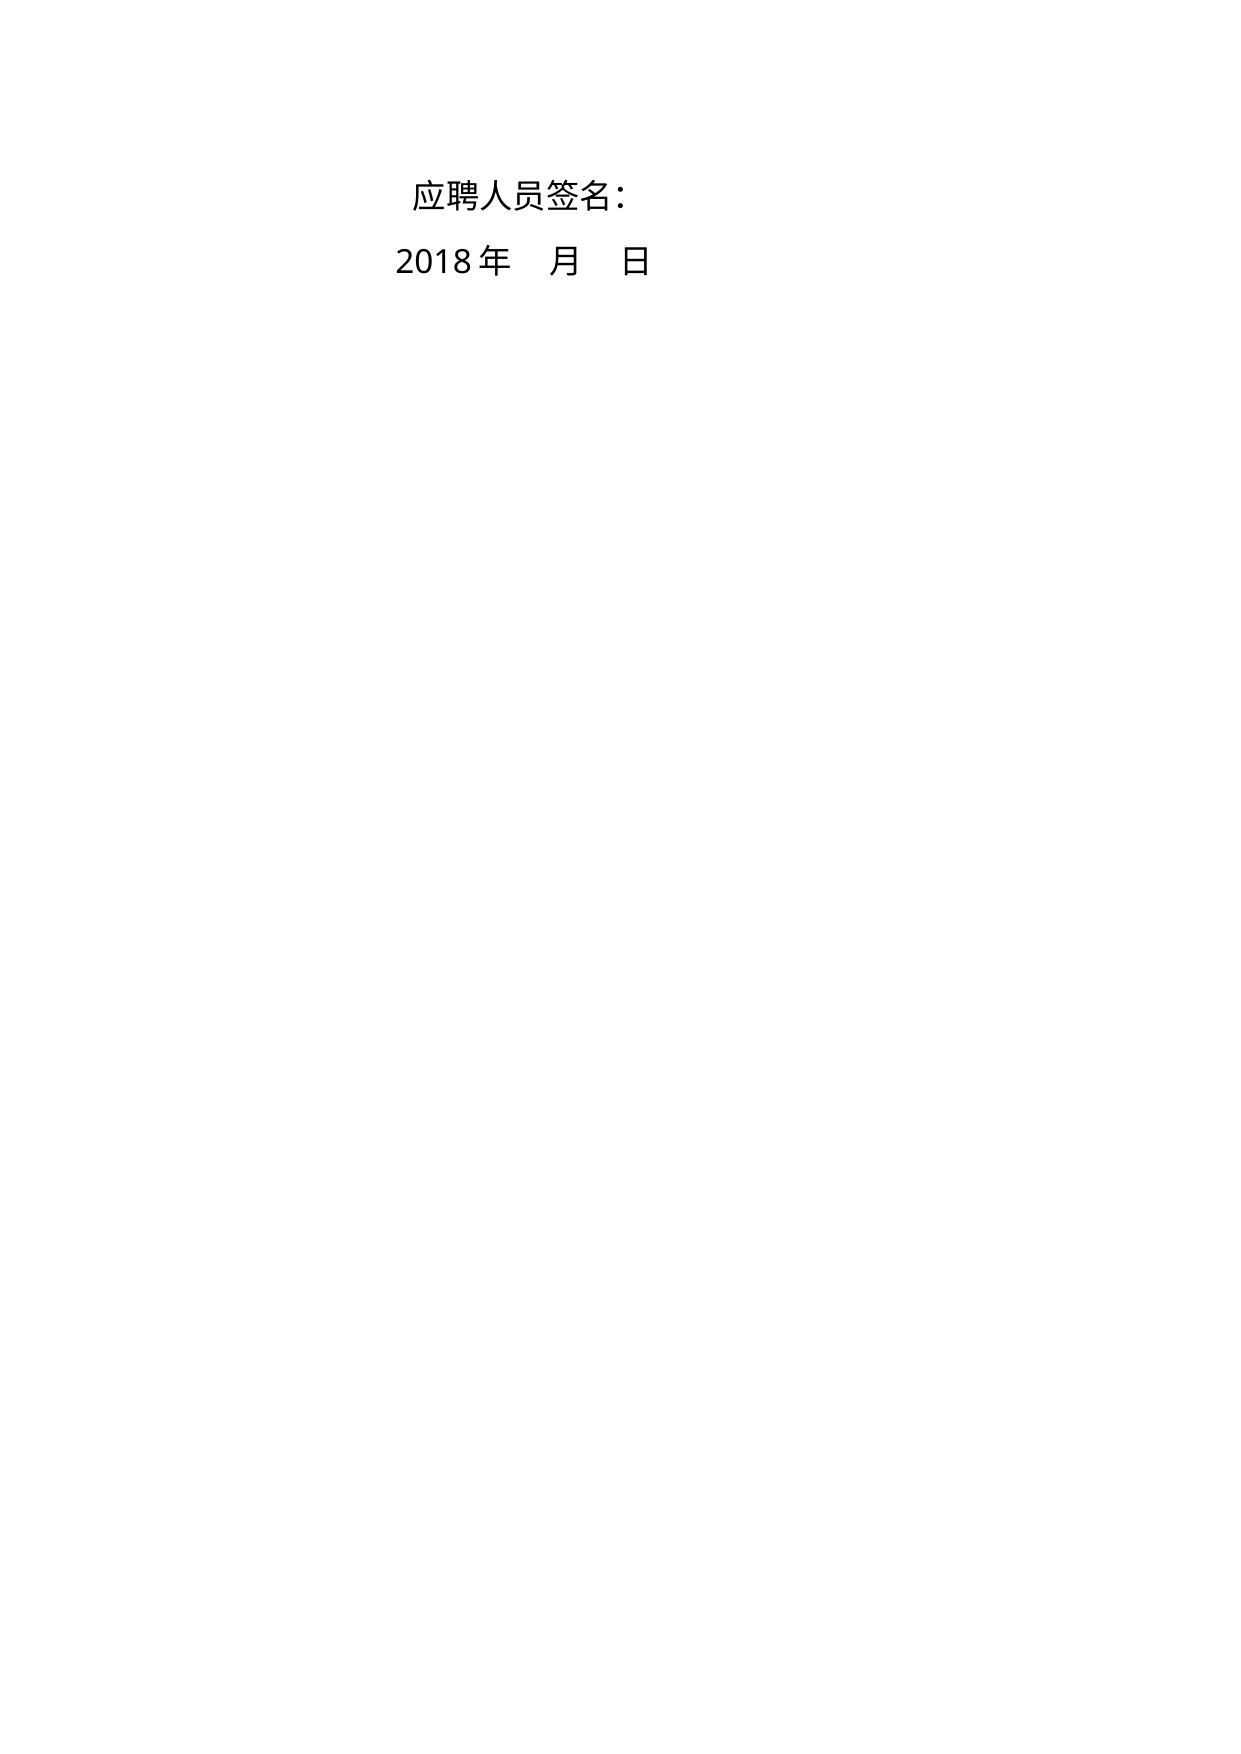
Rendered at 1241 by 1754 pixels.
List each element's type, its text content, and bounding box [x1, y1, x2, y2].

text 应聘人员签名： [187, 162, 1053, 227]
text 2018年 月 日 [187, 227, 1053, 292]
